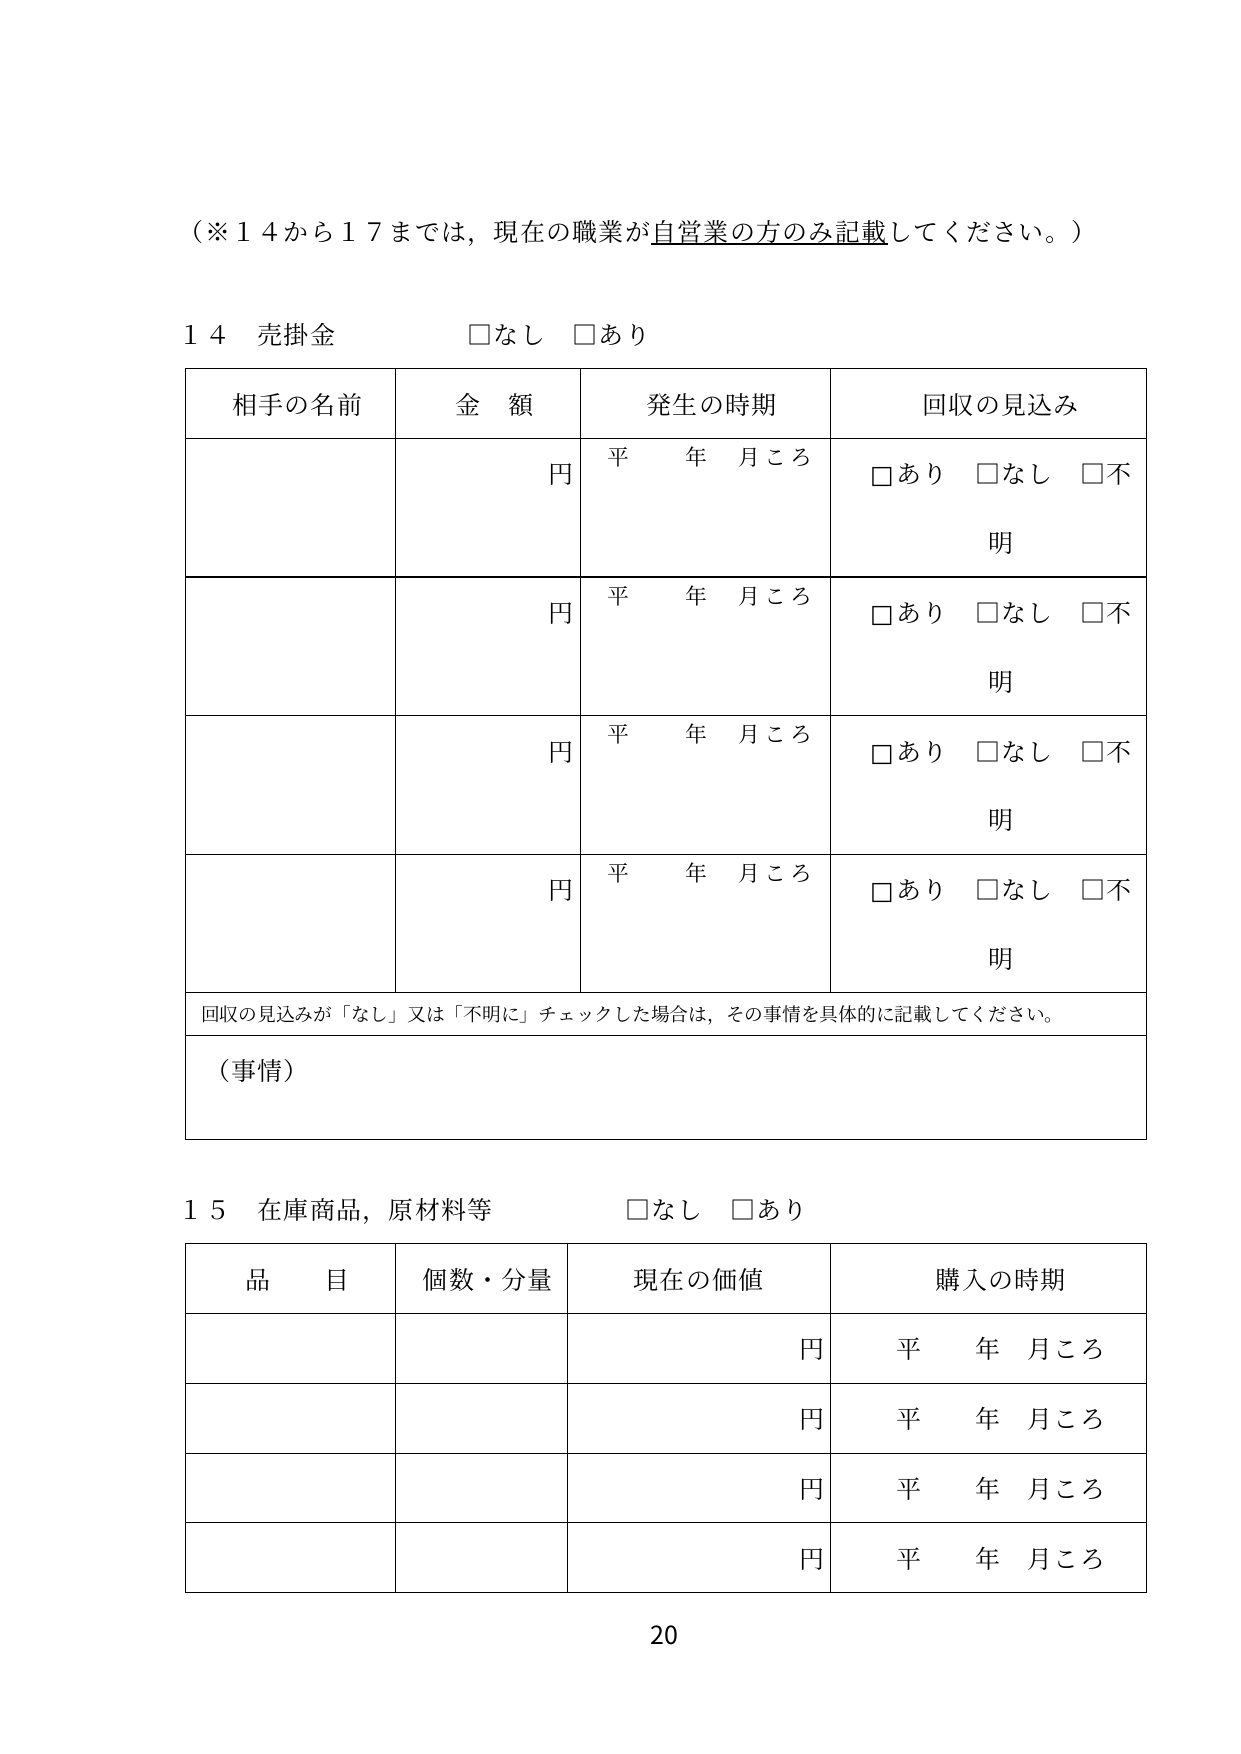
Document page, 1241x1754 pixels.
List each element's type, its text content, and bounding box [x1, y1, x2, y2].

table_cell □あり □なし □不明 [831, 578, 1146, 715]
table_cell □あり □なし □不明 [831, 716, 1146, 853]
table_header 回収の見込み [831, 369, 1146, 438]
table_cell [186, 1523, 395, 1592]
table_cell □あり □なし □不明 [831, 855, 1146, 992]
table_header 品 目 [186, 1244, 395, 1313]
table_cell 円 [568, 1454, 830, 1522]
table_cell 平 年 月ころ [581, 855, 830, 992]
table_cell 平 年 月ころ [581, 716, 830, 853]
text １５ 在庫商品，原材料等 □なし □あり [179, 1174, 1150, 1243]
table_cell [186, 578, 395, 715]
table_cell 円 [568, 1314, 830, 1383]
table_header 購入の時期 [831, 1244, 1146, 1313]
table_cell [396, 1314, 567, 1383]
table_cell 平 年 月ころ [581, 578, 830, 715]
table_cell 円 [396, 439, 580, 576]
table_cell 円 [568, 1523, 830, 1592]
table_cell □あり □なし □不明 [831, 439, 1146, 576]
table_header 金 額 [396, 369, 580, 438]
table_header 現在の価値 [568, 1244, 830, 1313]
table_cell [186, 439, 395, 576]
table_cell 円 [396, 716, 580, 853]
table_cell 平 年 月ころ [581, 439, 830, 576]
table_cell 平 年 月ころ [831, 1314, 1146, 1383]
table_cell [186, 1454, 395, 1522]
table_cell 平 年 月ころ [831, 1523, 1146, 1592]
table_cell 平 年 月ころ [831, 1454, 1146, 1522]
table_cell （事情） [186, 1036, 1146, 1139]
table_cell [186, 855, 395, 992]
table_cell [396, 1523, 567, 1592]
table_cell 円 [396, 855, 580, 992]
text １４ 売掛金 □なし □あり [179, 299, 1150, 368]
text （※１４から１７までは，現在の職業が自営業の方のみ記載してください。） [179, 196, 1150, 265]
table_cell [186, 1314, 395, 1383]
table_cell [396, 1384, 567, 1452]
table_cell [186, 716, 395, 853]
table_header 相手の名前 [186, 369, 395, 438]
table_header 個数・分量 [396, 1244, 567, 1313]
table_cell 平 年 月ころ [831, 1384, 1146, 1452]
table_cell 円 [396, 578, 580, 715]
table_cell [186, 1384, 395, 1452]
table_header 発生の時期 [581, 369, 830, 438]
table_cell 回収の見込みが「なし」又は「不明に」チェックした場合は，その事情を具体的に記載してください。 [186, 993, 1146, 1035]
table_cell 円 [568, 1384, 830, 1452]
table_cell [396, 1454, 567, 1522]
